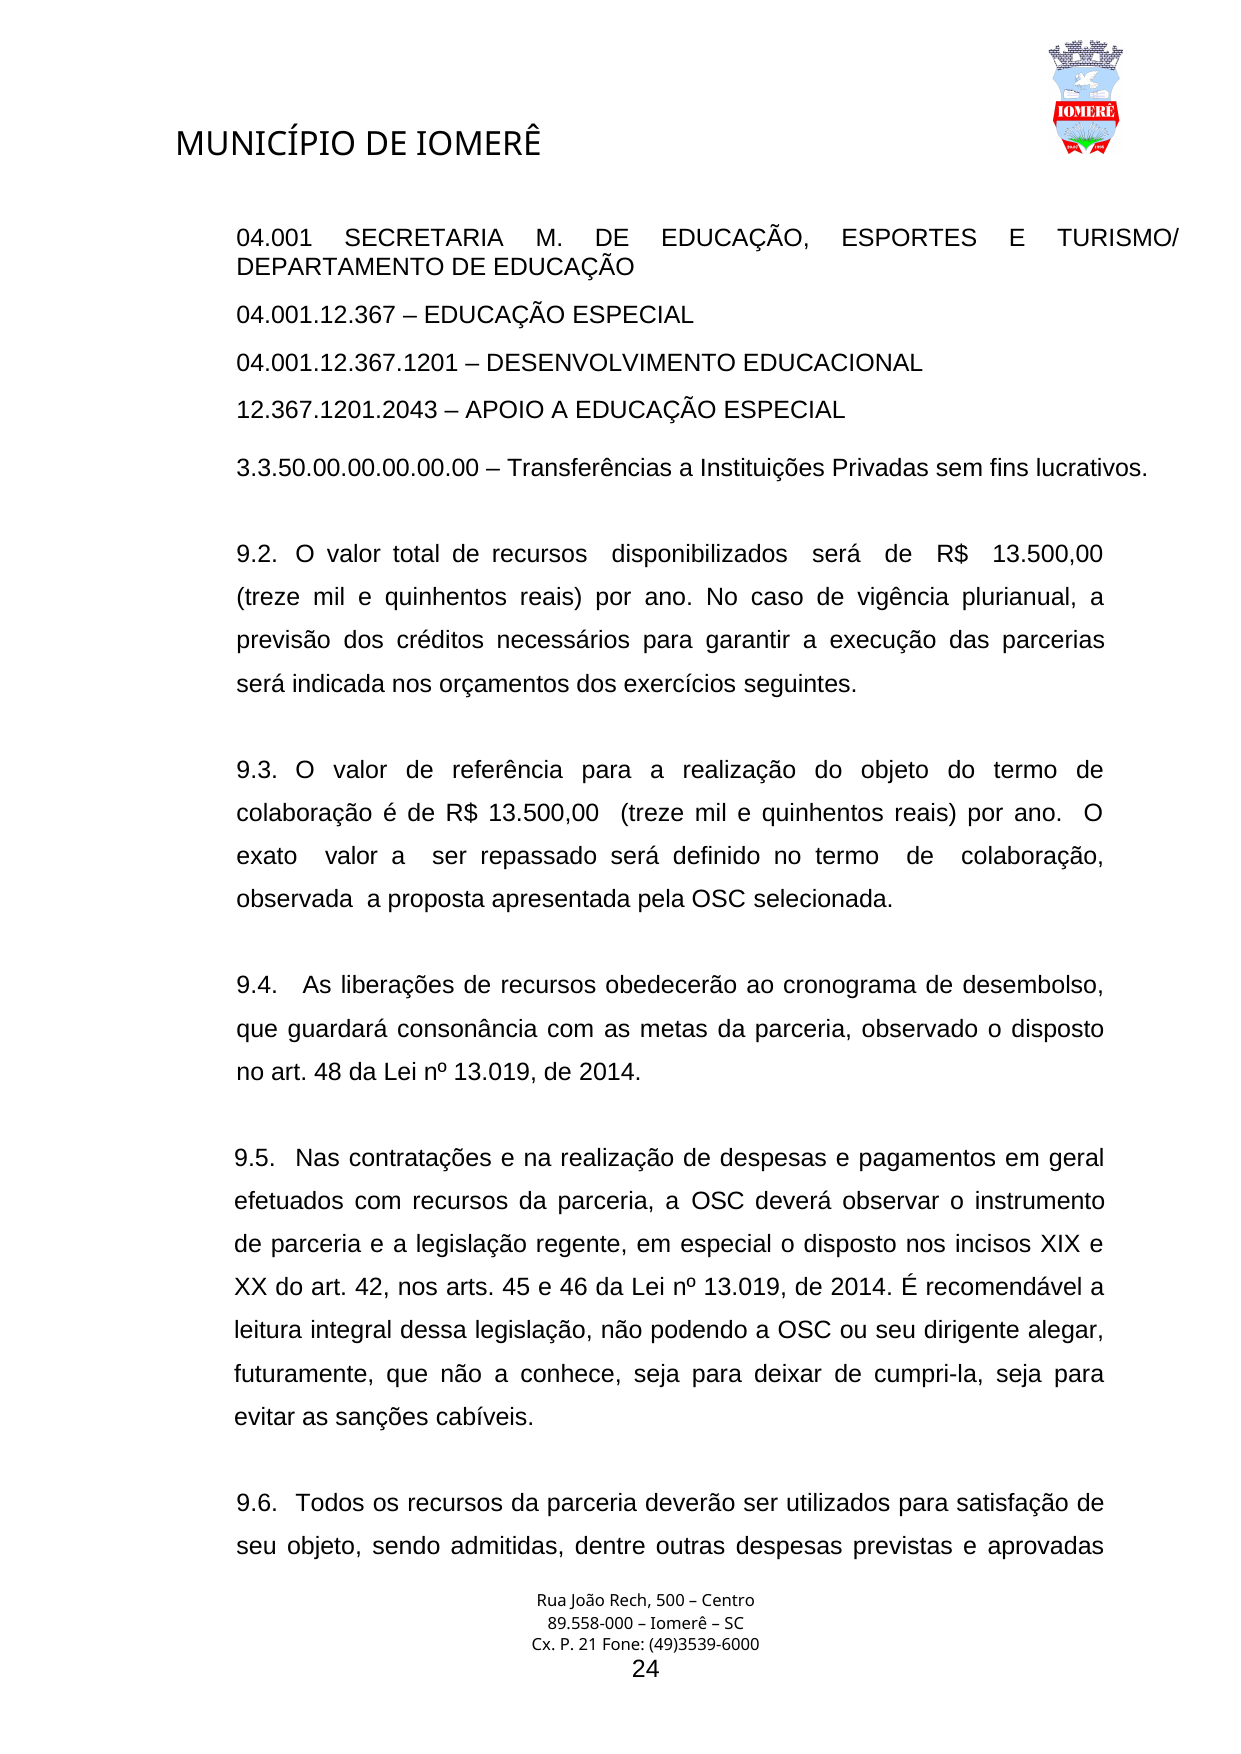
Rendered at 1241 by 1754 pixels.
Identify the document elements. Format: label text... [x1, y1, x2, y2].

text 12.367.1201.2043 – APOIO A EDUCAÇÃO ESPECIAL [236, 395, 1180, 424]
list O valor de referência para a realização do objeto do termo de colaboração é de R$ 13.500,00 (treze mil e quinhentos reais) por ano. O exato valor a ser repassado será definido no termo de colaboração, observada a proposta apresentada pela OSC selecionada. [236, 755, 1106, 913]
text 04.001 SECRETARIA M. DE EDUCAÇÃO, ESPORTES E TURISMO/ DEPARTAMENTO DE EDUCAÇÃO [236, 223, 1180, 281]
text 04.001.12.367.1201 – DESENVOLVIMENTO EDUCACIONAL [236, 348, 1180, 376]
text 04.001.12.367 – EDUCAÇÃO ESPECIAL [236, 300, 1180, 328]
list Nas contratações e na realização de despesas e pagamentos em geral efetuados com recursos da parceria, a OSC deverá observar o instrumento de parceria e a legislação regente, em especial o disposto nos incisos XIX e XX do art. 42, nos arts. 45 e 46 da Lei nº 13.019, de 2014. É recomendável a leitura integral dessa legislação, não podendo a OSC ou seu dirigente alegar, futuramente, que não a conhece, seja para deixar de cumpri-la, seja para evitar as sanções cabíveis. [234, 1143, 1106, 1431]
list As liberações de recursos obedecerão ao cronograma de desembolso, que guardará consonância com as metas da parceria, observado o disposto no art. 48 da Lei nº 13.019, de 2014. [236, 971, 1105, 1086]
list O valor total de recursos disponibilizados será de R$ 13.500,00 (treze mil e quinhentos reais) por ano. No caso de vigência plurianual, a previsão dos créditos necessários para garantir a execução das parcerias será indicada nos orçamentos dos exercícios seguintes. [236, 539, 1106, 697]
picture [1048, 40, 1124, 154]
text 3.3.50.00.00.00.00.00 – Transferências a Instituições Privadas sem fins lucrativos. [236, 453, 1180, 482]
